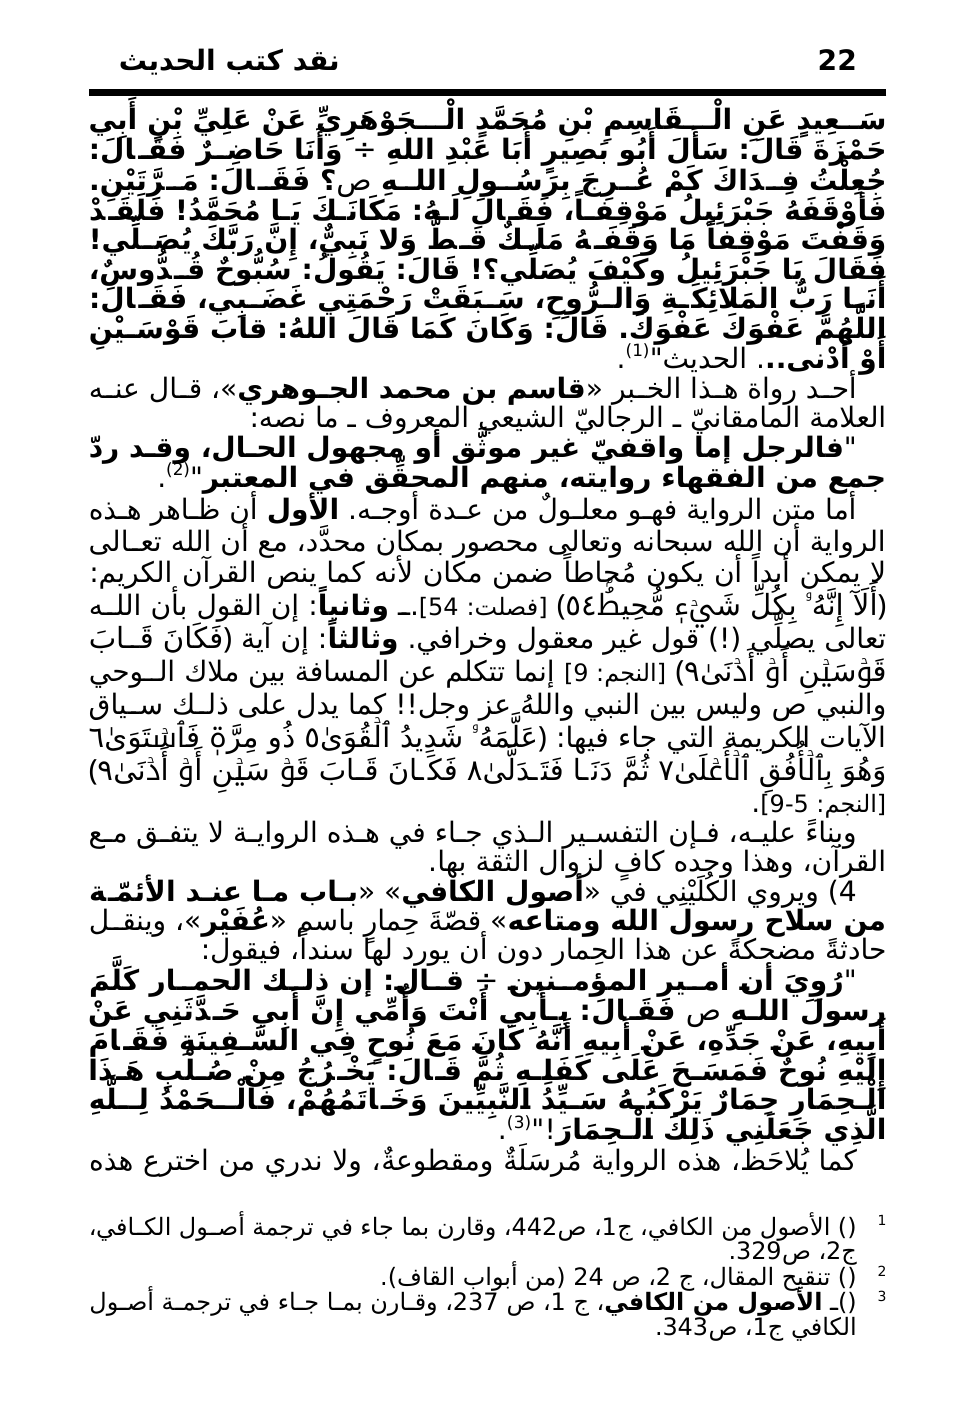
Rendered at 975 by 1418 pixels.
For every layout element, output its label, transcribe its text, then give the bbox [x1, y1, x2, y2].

text وبناءً عليه، فإن التفسير الذي جاء في هذه الرواية لا يتفق مع القرآن، وهذا وحده كافٍ لزوال الثقة بها. [89, 819, 886, 878]
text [89, 106, 886, 375]
text "رُوِيَ أن أمير المؤمنين ÷ قال: إن ذلك الحمار كَلَّمَ رسولَ اللهِ ص فَقَالَ: بِأَبِي أَنْتَ وَأُمِّي إِنَّ أَبِي حَدَّثَنِي عَنْ أَبِيهِ، عَنْ جَدِّهِ، عَنْ أَبِيهِ أَنَّهُ كَانَ مَعَ نُوحٍ فِي السَّفِينَةِ فَقَامَ إِلَيْهِ نُوحٌ فَمَسَحَ عَلَى كَفَلِهِ ثُمَّ قَالَ: يَخْرُجُ مِنْ صُلْبِ هَذَا الْـحِمَارِ حِمَارٌ يَرْكَبُهُ سَيِّدُ النَّبِيِّينَ وَخَاتَمُهُمْ، فَالْـحَمْدُ لِـلَّهِ الَّذِي جَعَلَنِي ذَلِكَ الْـحِمَارَ!"(). [89, 966, 886, 1147]
text 4) ويروي الكُلَيْنِي في «أصول الكافي» «باب ما عند الأئمّة من سلاح رسول الله ومتاعه» قصّةَ حِمارٍ باسم «عُفَيْر»، وينقل حادثةً مضحكةً عن هذا الحِمار دون أن يورد لها سنداً، فيقول: [89, 878, 886, 966]
text أحد رواة هذا الخبر «قاسم بن محمد الجوهري»، قال عنه العلامة المامقانيّ ـ الرجاليّ الشيعي المعروف ـ ما نصه: [89, 375, 886, 434]
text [89, 1147, 886, 1176]
text "فالرجل إما واقفيّ غير موثَّق أو مجهول الحال، وقد ردّ جمع من الفقهاء روايته، منهم المحقِّق في المعتبر"(). [89, 434, 886, 494]
text أما متن الرواية فهو معلولٌ من عدة أوجه. الأول أن ظاهر هذه الرواية أن الله سبحانه وتعالى محصور بمكان محدَّد، مع أن الله تعالى لا يمكن أبداً أن يكون مُحاطاً ضمن مكان لأنه كما ينص القرآن الكريم: ﴿أَلَآ إِنَّهُۥ بِكُلِّ شَيۡءٖ مُّحِيطُۢ٥٤﴾ [فصلت: 54]. وثانياً: إن القول بأن الله تعالى يصلِّي (!) قول غير معقول وخرافي. وثالثاً: إن آية ﴿فَكَانَ قَابَ قَوۡسَيۡنِ أَوۡ أَدۡنَىٰ٩﴾ [النجم: 9] إنما تتكلم عن المسافة بين ملاك الوحي والنبي ص وليس بين النبي واللهُ عز وجل!! كما يدل على ذلك سياق الآيات الكريمة التي جاء فيها: ﴿عَلَّمَهُۥ شَدِيدُ ٱلۡقُوَىٰ٥ ذُو مِرَّةٖ فَٱسۡتَوَىٰ٦ وَهُوَ بِٱلۡأُفُقِ ٱلۡأَعۡلَىٰ٧ ثُمَّ دَنَا فَتَدَلَّىٰ٨ فَكَانَ قَابَ قَوۡسَيۡنِ أَوۡ أَدۡنَىٰ٩﴾ [النجم: 5-9]. [89, 494, 886, 819]
